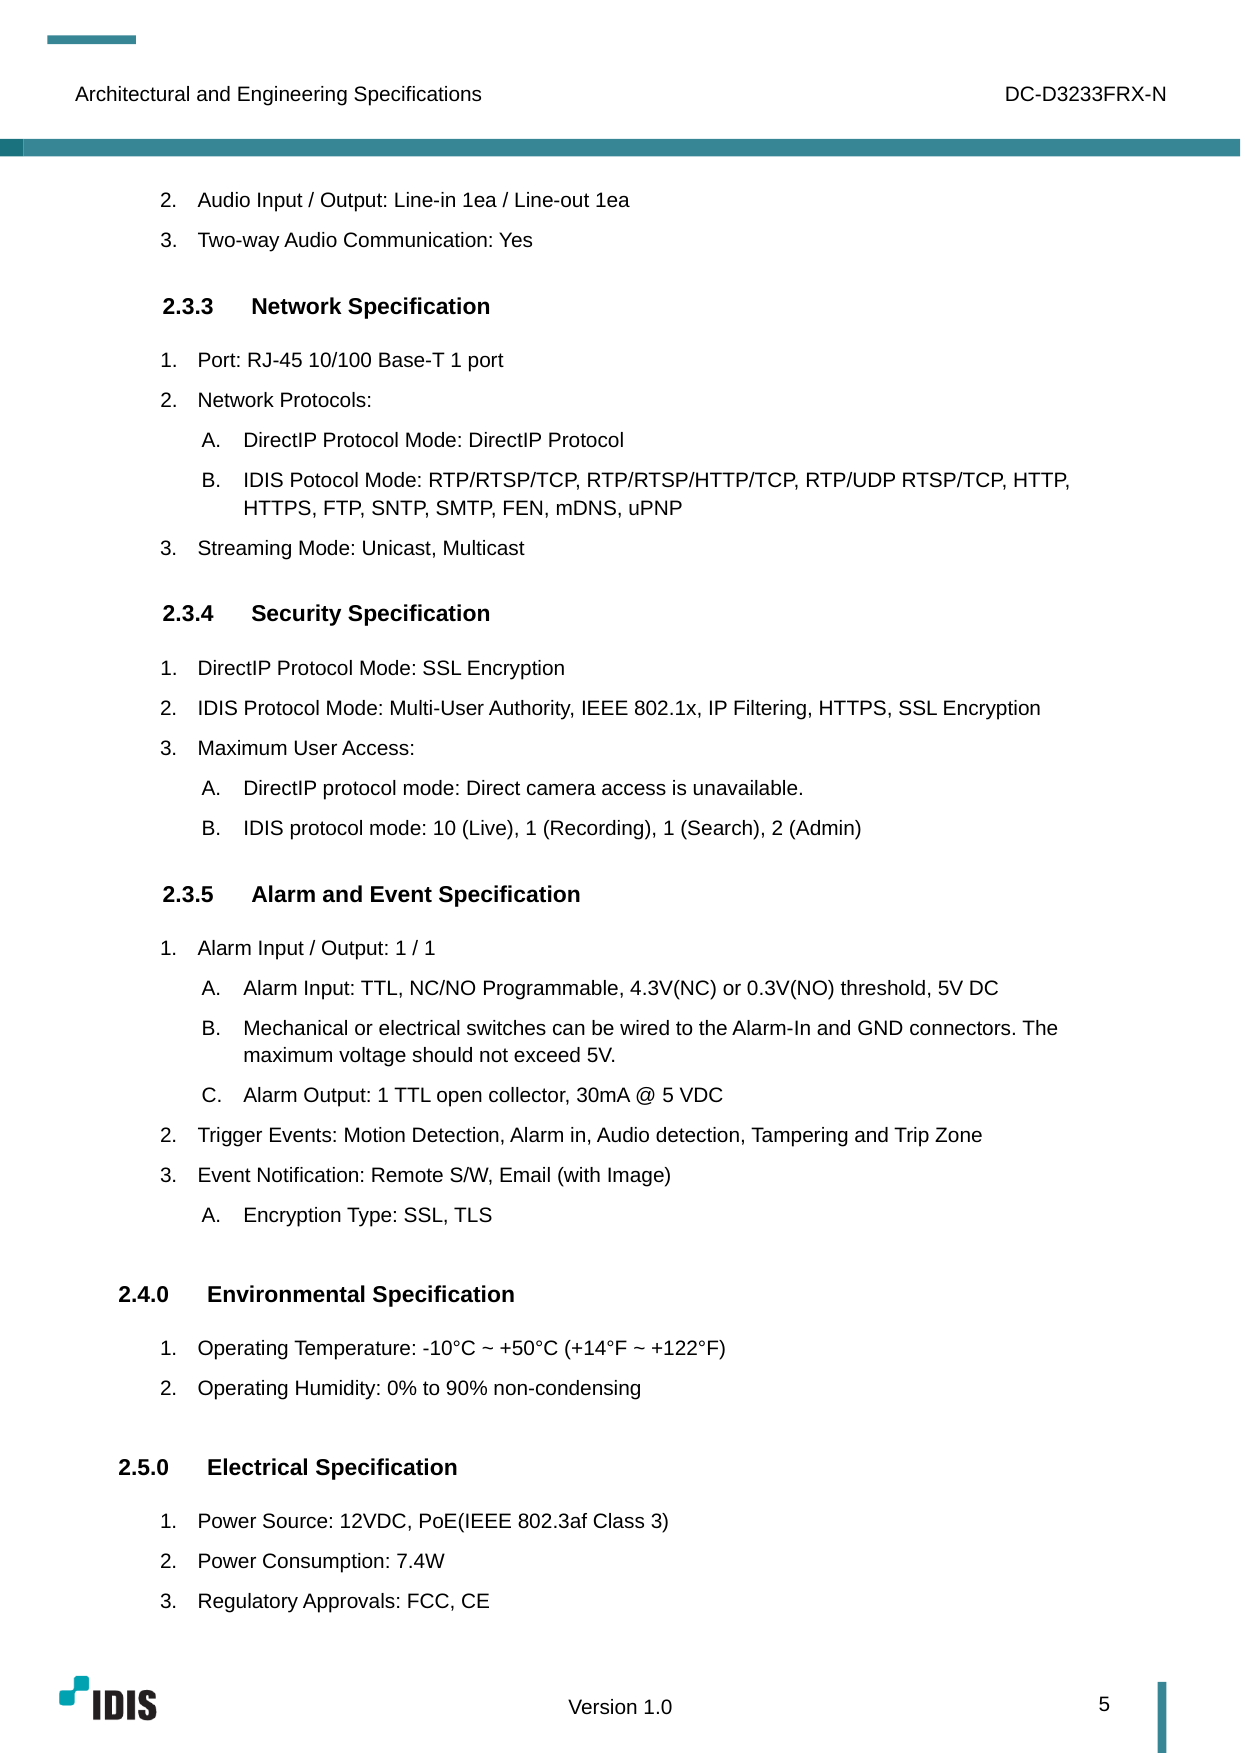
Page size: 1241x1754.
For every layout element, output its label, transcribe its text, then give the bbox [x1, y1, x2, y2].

list Audio Input / Output: Line-in 1ea / Line-out 1ea [160, 188, 1122, 212]
list IDIS Potocol Mode: RTP/RTSP/TCP, RTP/RTSP/HTTP/TCP, RTP/UDP RTSP/TCP, HTTP, HTTPS, FTP, SNTP, SMTP, FEN, mDNS, uPNP [201, 468, 1122, 519]
list DirectIP protocol mode: Direct camera access is unavailable. [201, 776, 1122, 799]
list IDIS Protocol Mode: Multi-User Authority, IEEE 802.1x, IP Filtering, HTTPS, SSL Encryption [160, 696, 1122, 719]
subtitle Electrical Specification [118, 1453, 1122, 1480]
list Power Source: 12VDC, PoE(IEEE 802.3af Class 3) [160, 1509, 1122, 1533]
picture [52, 1675, 175, 1723]
list Power Consumption: 7.4W [160, 1549, 1122, 1573]
list Alarm Input / Output: 1 / 1 [160, 936, 1122, 960]
list Network Protocols: [160, 388, 1122, 412]
subtitle Alarm and Event Specification [162, 881, 1122, 907]
list Encryption Type: SSL, TLS [201, 1203, 1122, 1227]
list Two-way Audio Communication: Yes [160, 228, 1122, 252]
list Maximum User Access: [160, 736, 1122, 759]
list Alarm Input: TTL, NC/NO Programmable, 4.3V(NC) or 0.3V(NO) threshold, 5V DC [201, 976, 1122, 1000]
list IDIS protocol mode: 10 (Live), 1 (Recording), 1 (Search), 2 (Admin) [201, 816, 1122, 839]
list Trigger Events: Motion Detection, Alarm in, Audio detection, Tampering and Trip Zone [160, 1123, 1122, 1147]
list Operating Temperature: -10°C ~ +50°C (+14°F ~ +122°F) [160, 1336, 1122, 1360]
subtitle Network Specification [162, 293, 1122, 319]
list Operating Humidity: 0% to 90% non-condensing [160, 1376, 1122, 1400]
list Mechanical or electrical switches can be wired to the Alarm-In and GND connectors. The maximum voltage should not exceed 5V. [201, 1016, 1122, 1067]
list DirectIP Protocol Mode: SSL Encryption [160, 656, 1122, 679]
list Regulatory Approvals: FCC, CE [160, 1589, 1122, 1613]
subtitle Environmental Specification [118, 1281, 1122, 1307]
subtitle Security Specification [162, 600, 1122, 627]
list Port: RJ-45 10/100 Base-T 1 port [160, 348, 1122, 372]
list Event Notification: Remote S/W, Email (with Image) [160, 1163, 1122, 1187]
list Alarm Output: 1 TTL open collector, 30mA @ 5 VDC [201, 1083, 1122, 1107]
list DirectIP Protocol Mode: DirectIP Protocol [201, 428, 1122, 452]
list Streaming Mode: Unicast, Multicast [160, 535, 1122, 559]
